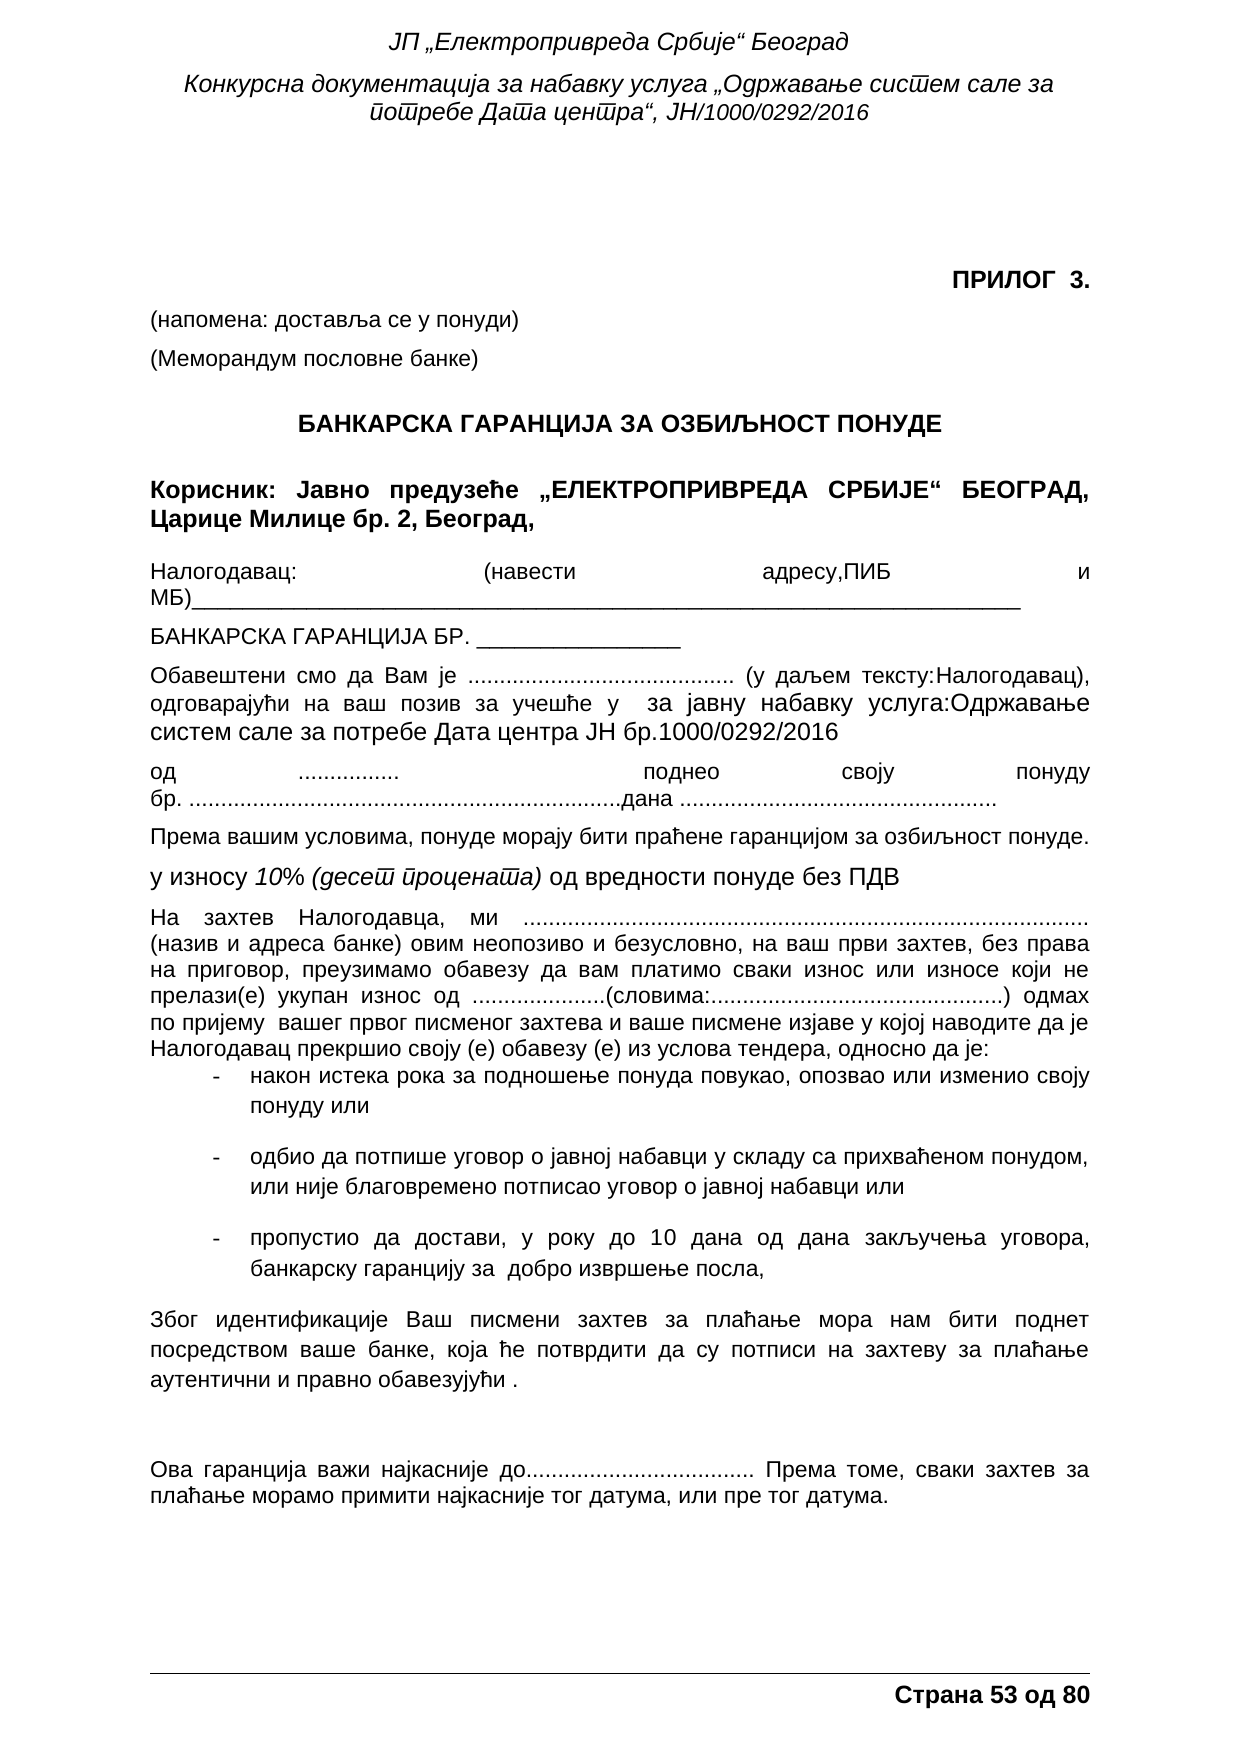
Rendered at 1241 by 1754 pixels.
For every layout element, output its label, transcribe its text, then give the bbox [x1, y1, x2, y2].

list пропустио да достави, у року до 10 дана од дана закључења уговора, банкарску гаранцију за добро извршење посла, [212, 1224, 1090, 1281]
text Због идентификације Ваш писмени захтев за плаћање мора нам бити поднет посредством ваше банке, која ће потврдити да су потписи на захтеву за плаћање аутентични и правно обавезујући . [150, 1306, 1090, 1392]
text Корисник: Јавно предузеће „ЕЛЕКТРОПРИВРЕДА СРБИЈЕ“ БЕОГРАД, Царице Милице бр. 2, Београд, [150, 475, 1090, 533]
text Према вашим условима, понуде морају бити праћене гаранцијом за озбиљност понуде. [150, 823, 1090, 850]
text у изнoсу 10% (десет процената) oд врeднoсти пoнудe бeз ПДВ [150, 862, 1090, 891]
text БАНКАРСКА ГАРАНЦИЈА ЗА ОЗБИЉНОСТ ПОНУДЕ [150, 409, 1090, 438]
text (напомена: доставља се у понуди) [150, 306, 1090, 333]
text од ................ поднео своју понуду бр. ....................................................................дана .................................................. [150, 758, 1090, 811]
text (Меморандум пословне банке) [150, 345, 1090, 371]
text На захтев Налогодавца, ми ......................................................................................... (назив и адреса банке) овим неопозиво и безусловно, на ваш први захтев, без права на приговор, преузимамо обавезу да вам платимо сваки износ или износе који не прелази(е) укупан износ од .....................(словима:..............................................) одмах по пријему вашег првог писменог захтева и ваше писмене изјаве у којој наводите да је Налогодавац прекршио своју (е) обавезу (е) из услова тендера, односно да је: [150, 903, 1090, 1062]
list након истека рока за подношење понуда повукао, опозвао или изменио своју понуду или [212, 1062, 1090, 1118]
text ПРИЛОГ 3. [150, 265, 1090, 294]
text Обавештени смо да Вам је .......................................... (у даљем тексту:Налогодавац), одговарајући на ваш позив за учешће у за јавну набавку услуга:Одржавање систем сале за потребе Дата центра ЈН бр.1000/0292/2016 [150, 662, 1090, 746]
list одбио да потпише уговор о јавној набавци у складу са прихваћеном понудом, или није благовремено потписао уговор о јавној набавци или [212, 1143, 1090, 1199]
text БАНКАРСКА ГАРАНЦИЈА БР. ________________ [150, 623, 1090, 649]
text Ова гаранција важи најкасније до.................................... Према томе, сваки захтев за плаћање морамо примити најкасније тог датума, или пре тог датума. [150, 1456, 1090, 1509]
text Налогодавац: (навести адресу,ПИБ и МБ)_________________________________________________________________ [150, 558, 1090, 610]
